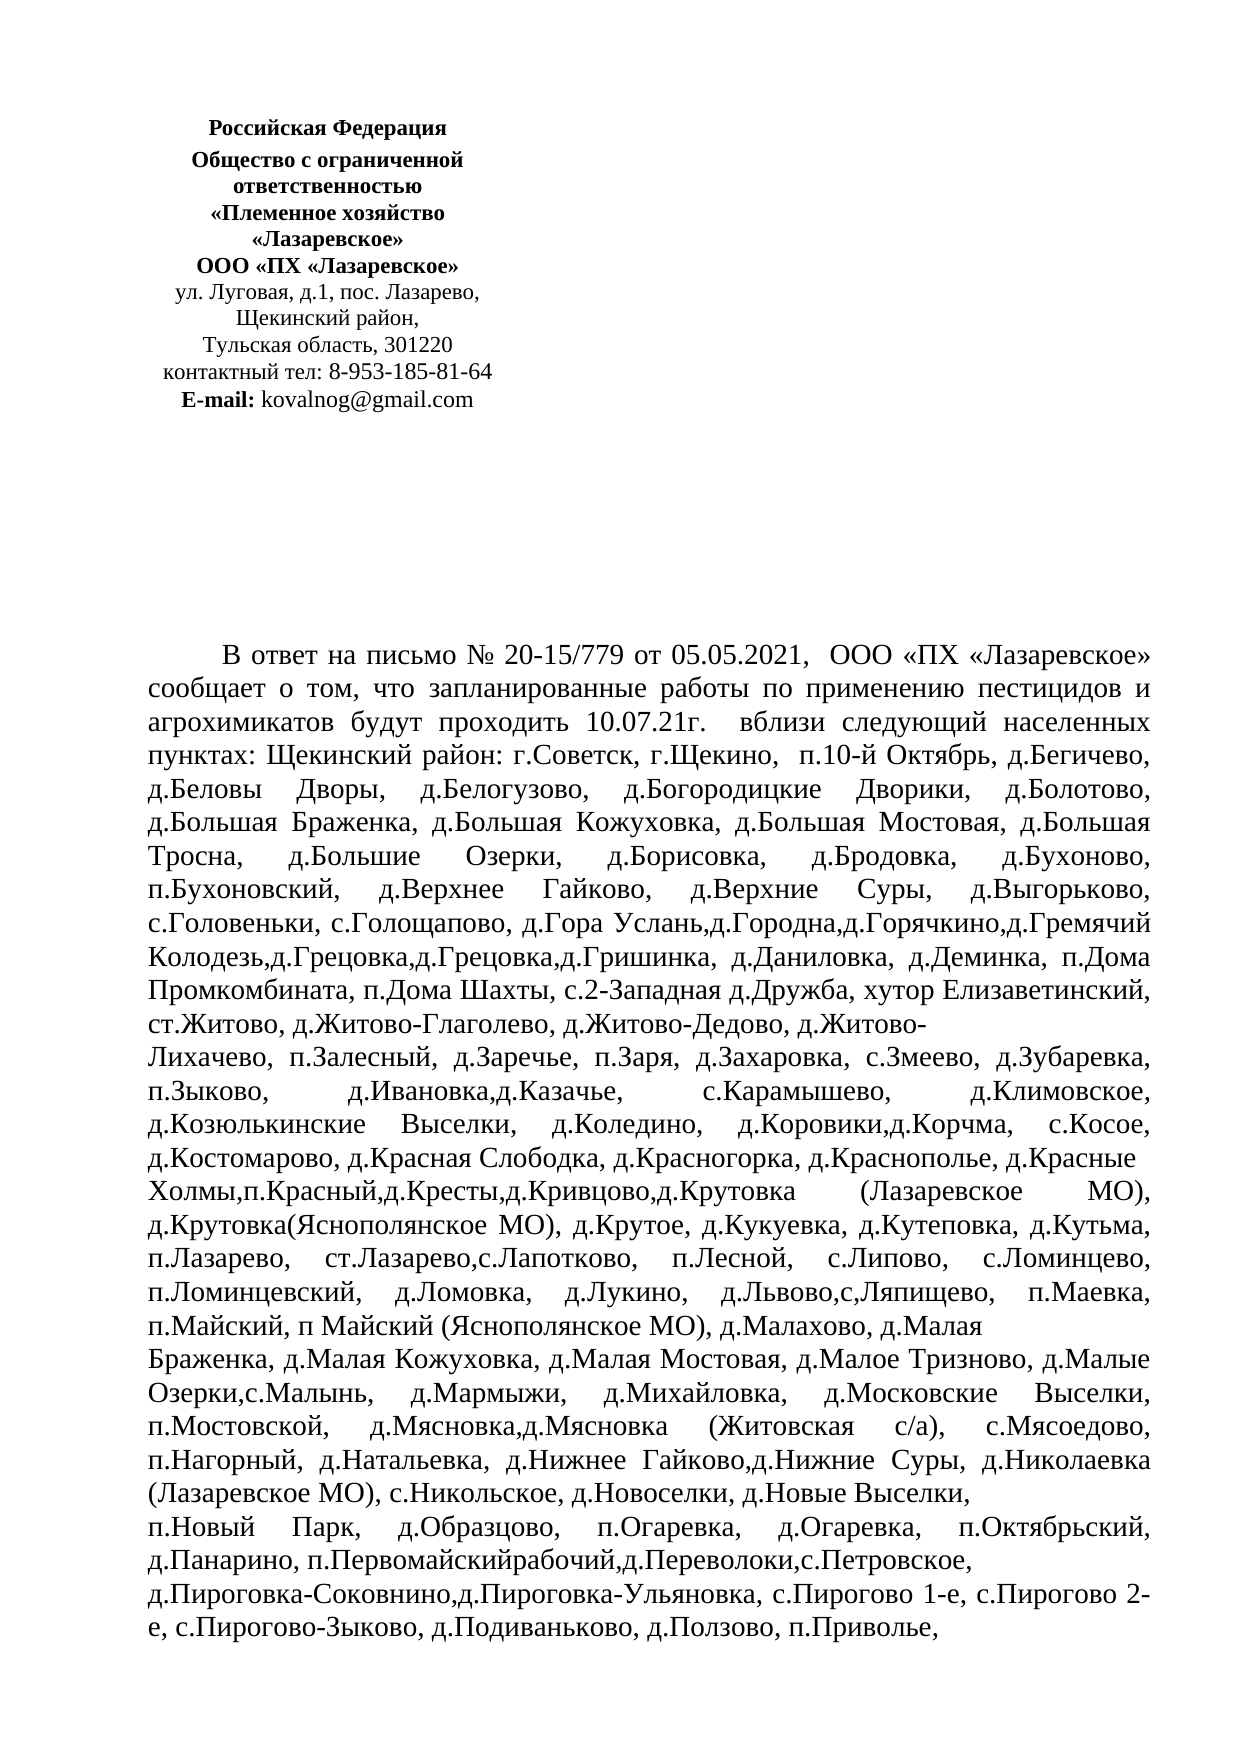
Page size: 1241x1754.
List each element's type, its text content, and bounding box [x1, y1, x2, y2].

text В ответ на письмо № 20-15/779 от 05.05.2021, ООО «ПХ «Лазаревское» сообщает о том, что запланированные работы по применению пестицидов и агрохимикатов будут проходить 10.07.21г. вблизи следующий населенных пунктах: Щекинский район: г.Советск, г.Щекино, п.10-й Октябрь, д.Бегичево, д.Беловы Дворы, д.Белогузово, д.Богородицкие Дворики, д.Болотово, д.Большая Браженка, д.Большая Кожуховка, д.Большая Мостовая, д.Большая Тросна, д.Большие Озерки, д.Борисовка, д.Бродовка, д.Бухоново, п.Бухоновский, д.Верхнее Гайково, д.Верхние Суры, д.Выгорьково, с.Головеньки, с.Голощапово, д.Гора Услань,д.Городна,д.Горячкино,д.Гремячий Колодезь,д.Грецовка,д.Грецовка,д.Гришинка, д.Даниловка, д.Деминка, п.Дома Промкомбината, п.Дома Шахты, с.2-Западная д.Дружба, хутор Елизаветинский, ст.Житово, д.Житово-Глаголево, д.Житово-Дедово, д.Житово- [148, 637, 1152, 1039]
text п.Новый Парк, д.Образцово, п.Огаревка, д.Огаревка, п.Октябрьский, д.Панарино, п.Первомайскийрабочий,д.Переволоки,с.Петровское, [148, 1509, 1152, 1576]
table_header Российская Федерация Общество с ограниченной ответственностью «Племенное хозяйство «Лазаревское» ООО «ПХ «Лазаревское» ул. Луговая, д.1, пос. Лазарево, Щекинский район, Тульская область, 301220 контактный тел: 8-953-185-81-64 Е-mail: kovalnog@gmail.com [139, 89, 517, 503]
text Лихачево, п.Залесный, д.Заречье, п.Заря, д.Захаровка, с.Змеево, д.Зубаревка, п.Зыково, д.Ивановка,д.Казачье, с.Карамышево, д.Климовское, д.Козюлькинские Выселки, д.Коледино, д.Коровики,д.Корчма, с.Косое, д.Костомарово, д.Красная Слободка, д.Красногорка, д.Краснополье, д.Красные [148, 1039, 1152, 1173]
text Браженка, д.Малая Кожуховка, д.Малая Мостовая, д.Малое Тризново, д.Малые Озерки,с.Малынь, д.Мармыжи, д.Михайловка, д.Московские Выселки, п.Мостовской, д.Мясновка,д.Мясновка (Житовская с/а), с.Мясоедово, п.Нагорный, д.Натальевка, д.Нижнее Гайково,д.Нижние Суры, д.Николаевка (Лазаревское МО), с.Никольское, д.Новоселки, д.Новые Выселки, [148, 1341, 1152, 1509]
text д.Пироговка-Соковнино,д.Пироговка-Ульяновка, с.Пирогово 1-е, с.Пирогово 2-е, с.Пирогово-Зыково, д.Подиваньково, д.Ползово, п.Приволье, [148, 1576, 1152, 1643]
text Холмы,п.Красный,д.Кресты,д.Кривцово,д.Крутовка (Лазаревское МО), д.Крутовка(Яснополянское МО), д.Крутое, д.Кукуевка, д.Кутеповка, д.Кутьма, п.Лазарево, ст.Лазарево,с.Лапотково, п.Лесной, с.Липово, с.Ломинцево, п.Ломинцевский, д.Ломовка, д.Лукино, д.Львово,с,Ляпищево, п.Маевка, п.Майский, п Майский (Яснополянское МО), д.Малахово, д.Малая [148, 1173, 1152, 1341]
